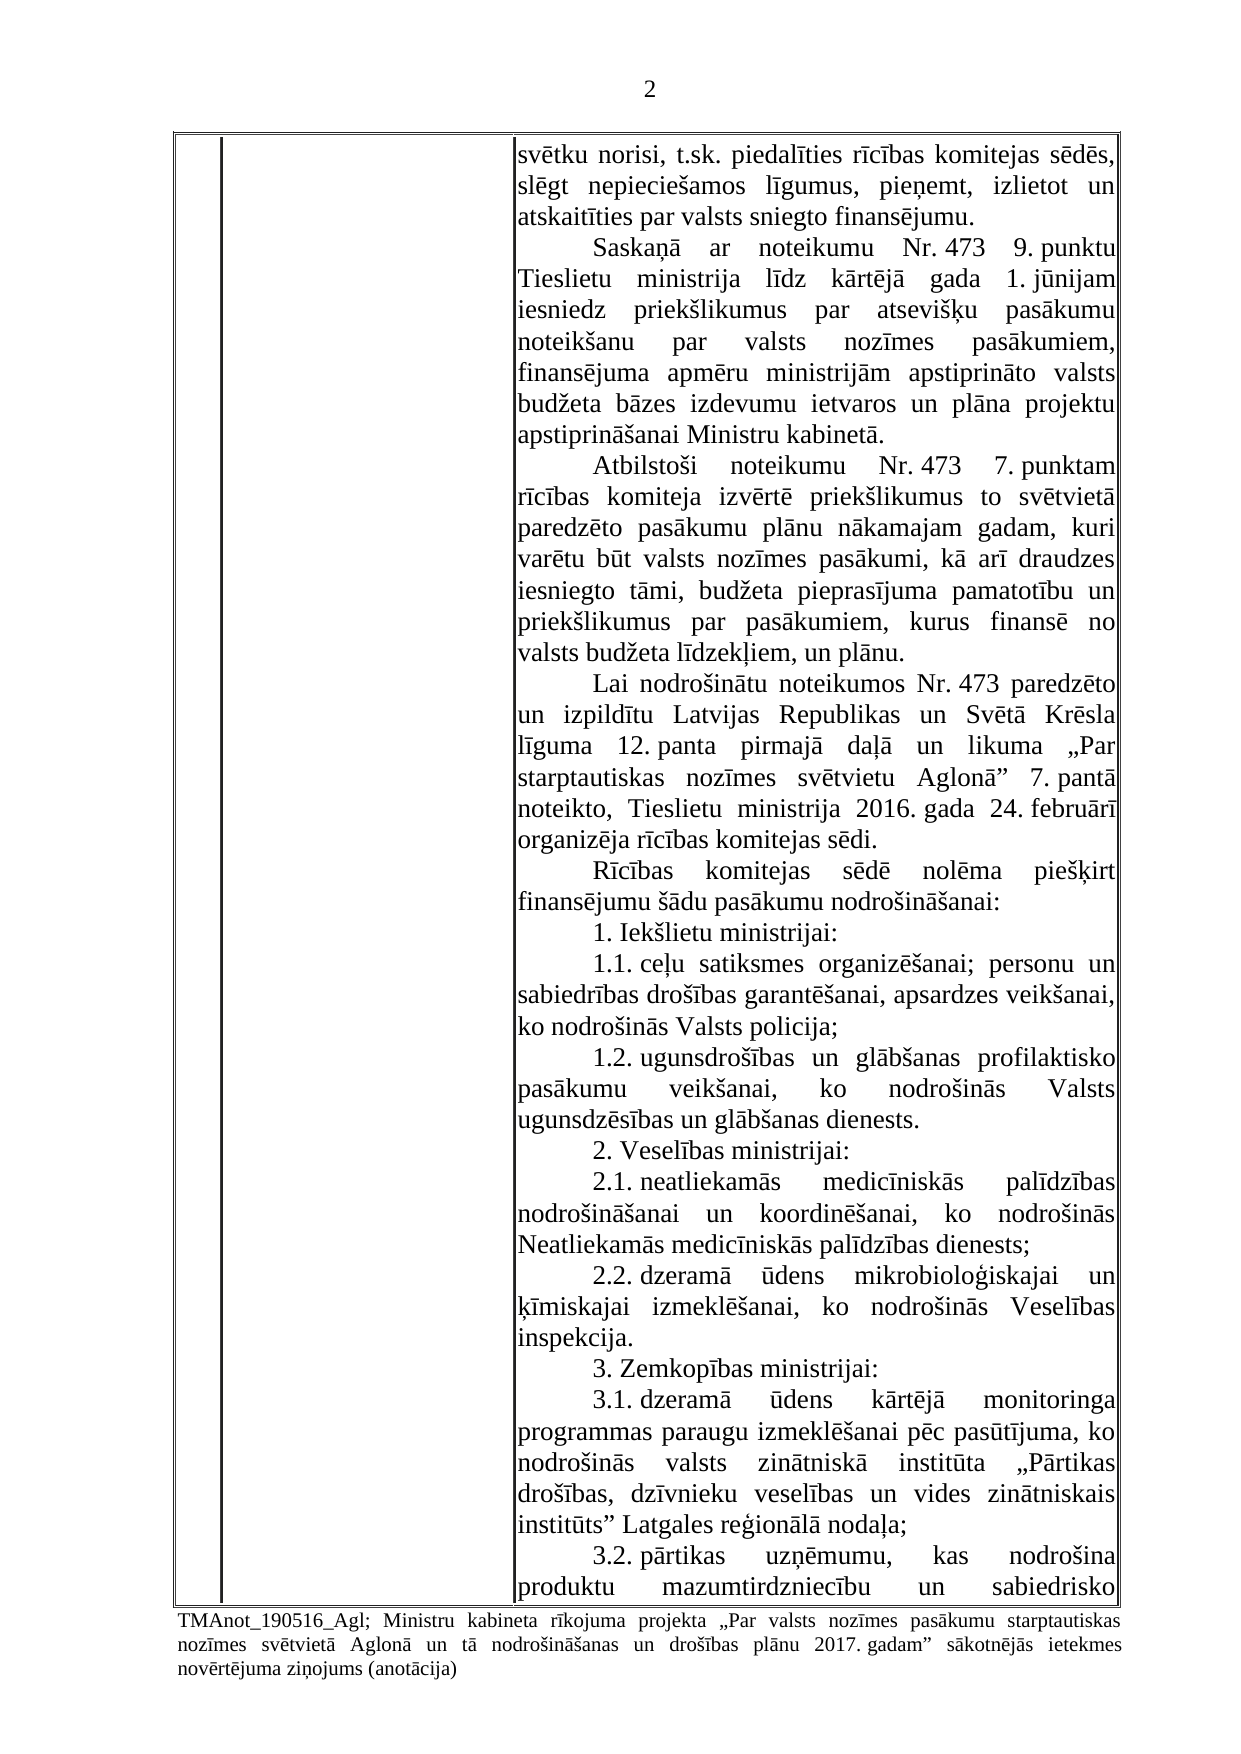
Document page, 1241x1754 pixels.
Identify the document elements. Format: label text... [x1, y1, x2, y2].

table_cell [514, 135, 1117, 1605]
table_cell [221, 133, 514, 1605]
table_cell 2. [176, 135, 221, 1605]
